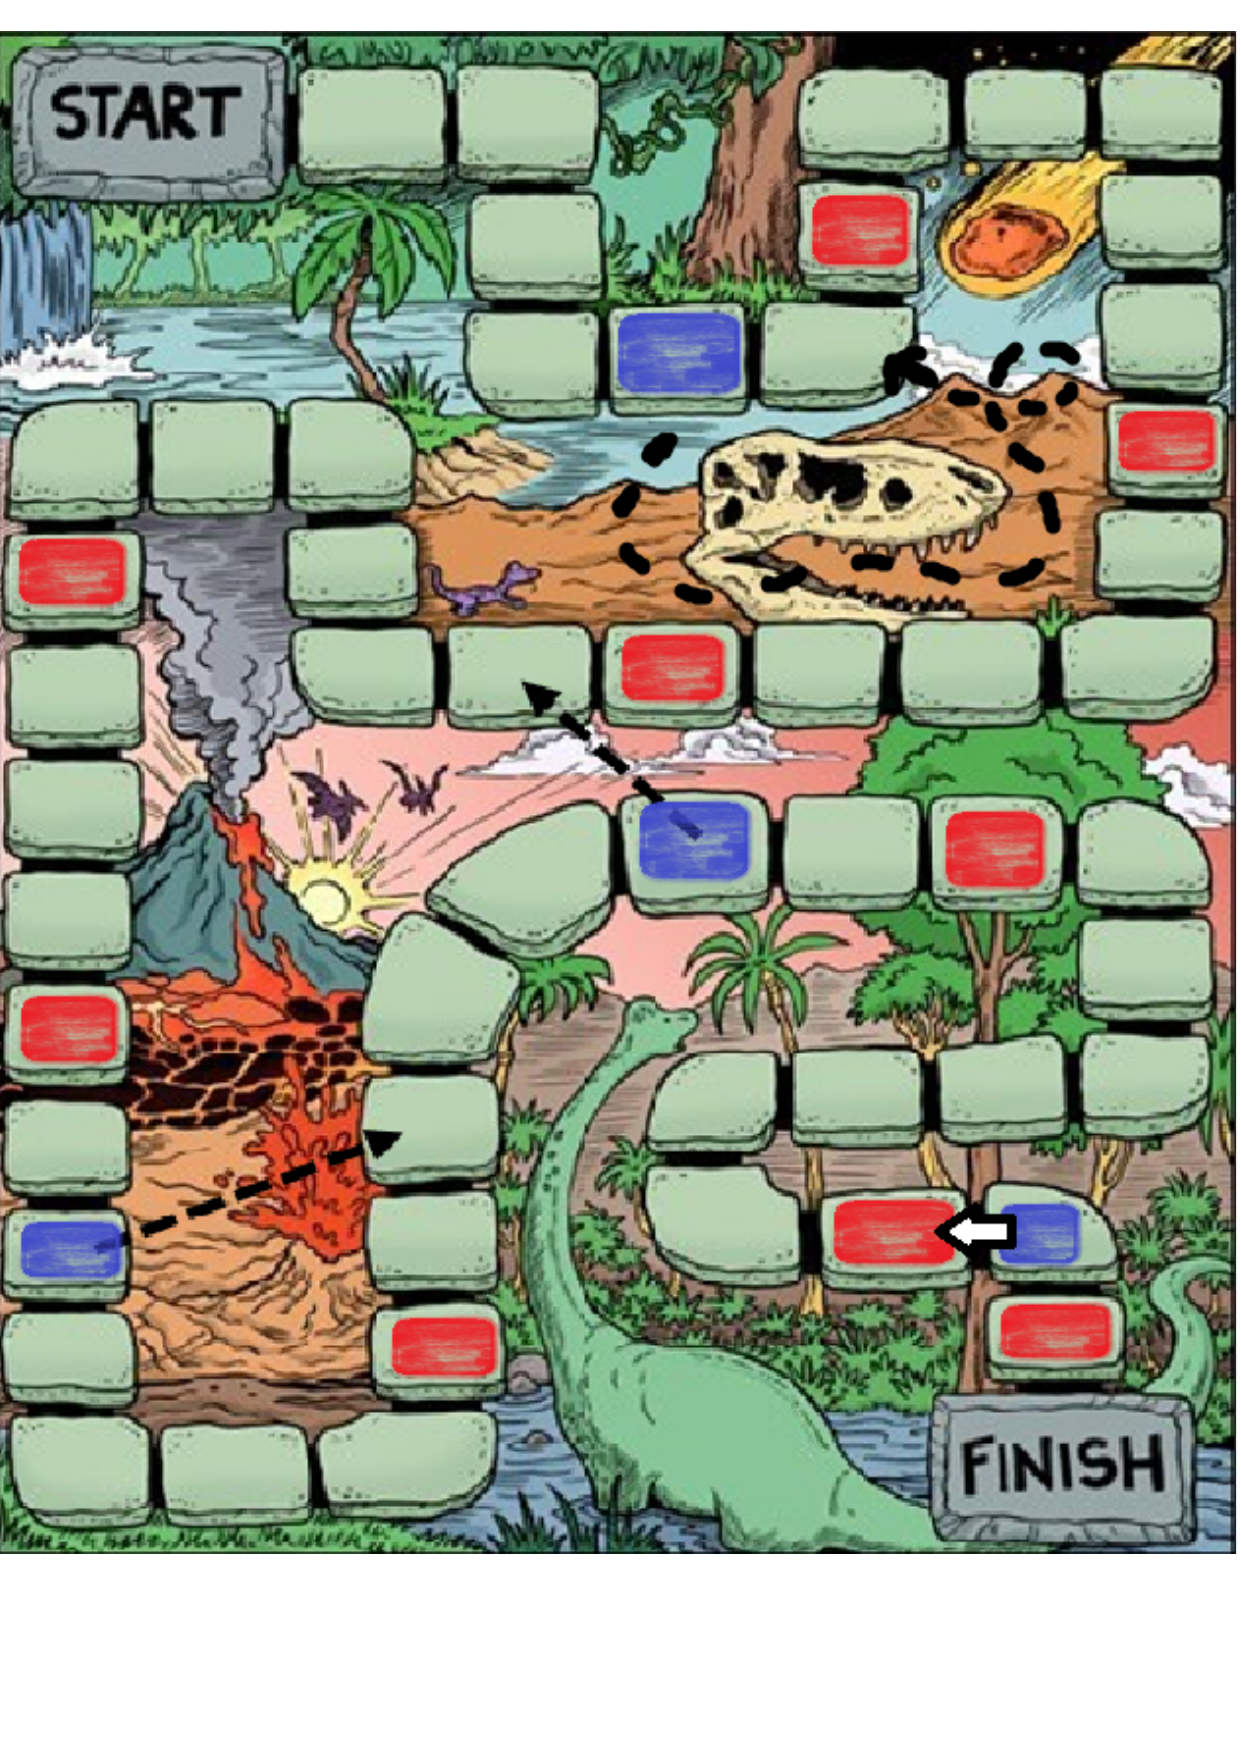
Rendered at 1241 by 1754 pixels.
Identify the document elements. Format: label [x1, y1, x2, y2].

picture [0, 31, 1237, 1554]
